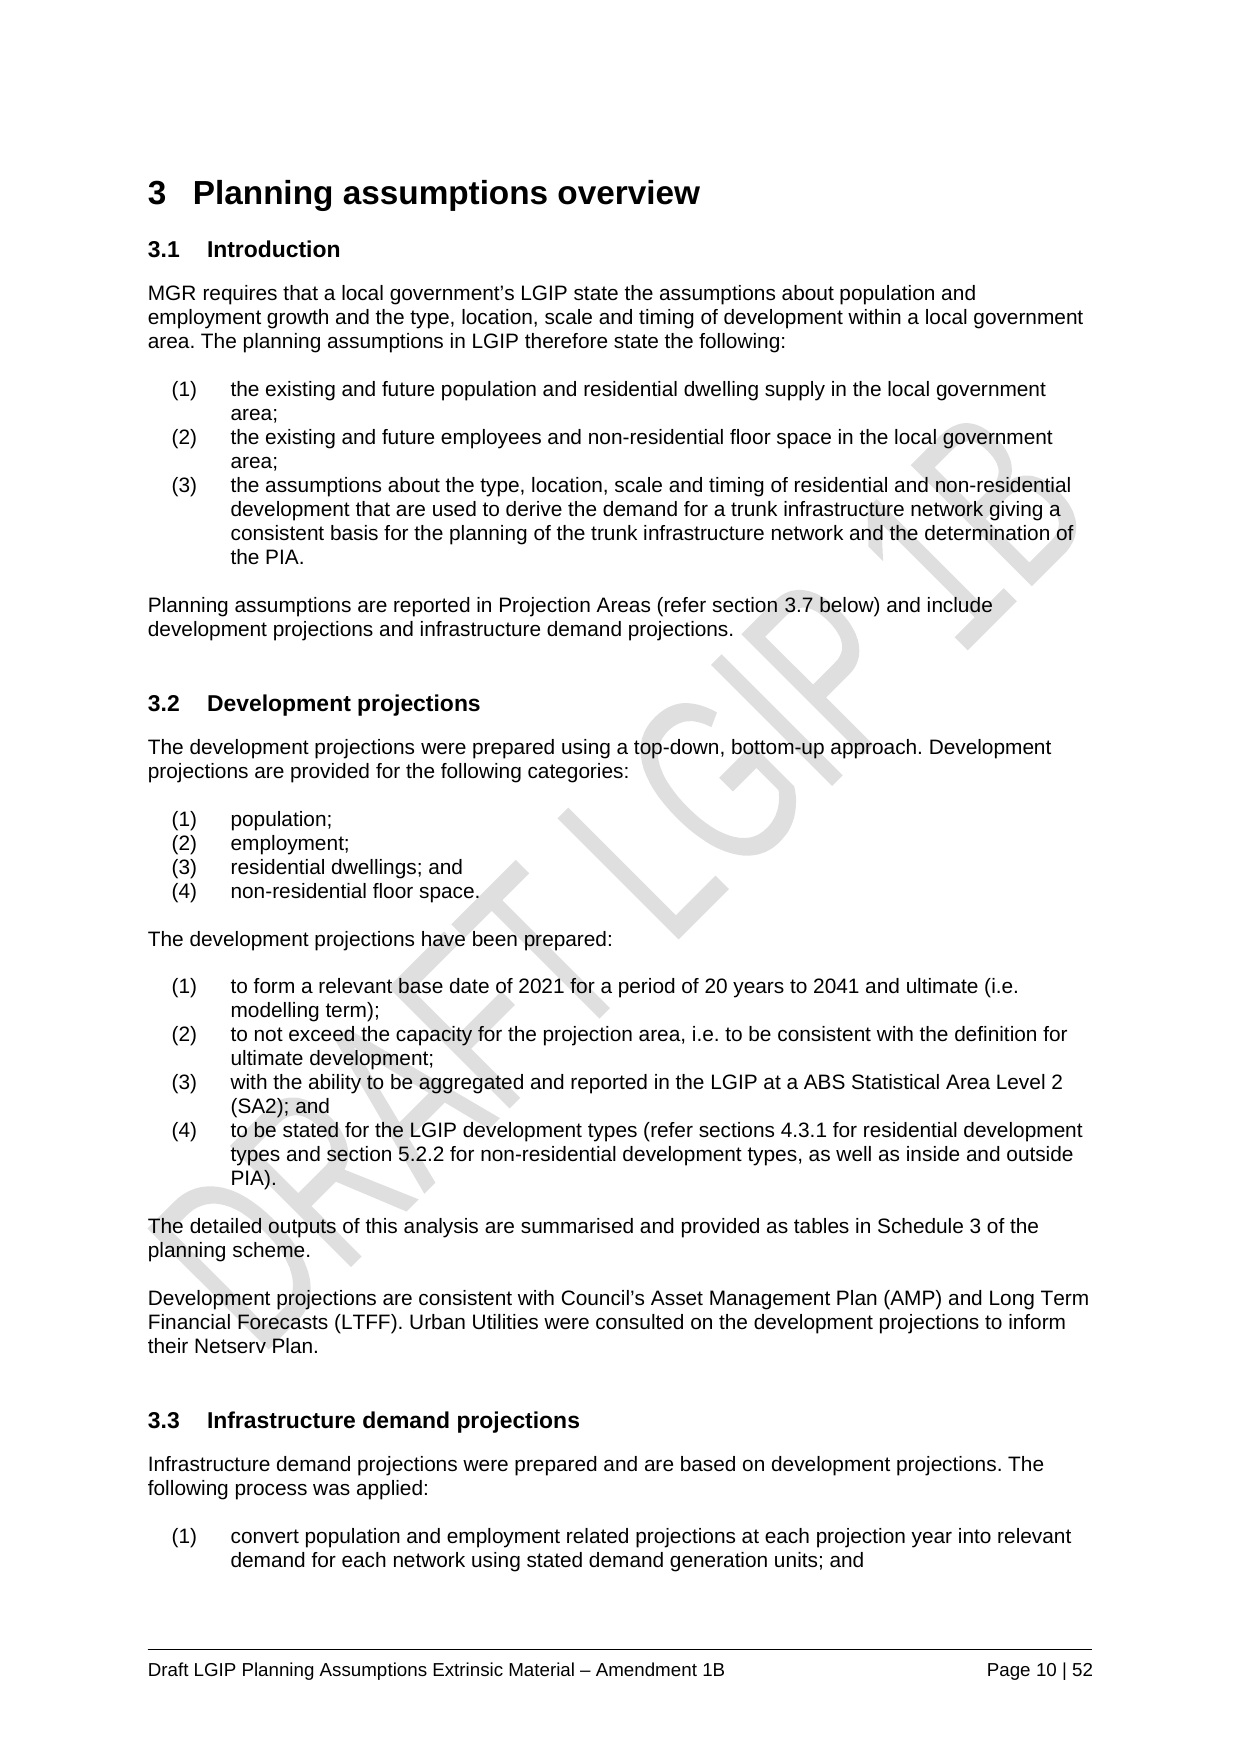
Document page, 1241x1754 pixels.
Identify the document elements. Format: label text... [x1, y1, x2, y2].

list to form a relevant base date of 2021 for a period of 20 years to 2041 and ultimate (i.e. modelling term); [171, 974, 1092, 1022]
list convert population and employment related projections at each projection year into relevant demand for each network using stated demand generation units; and [171, 1523, 1092, 1571]
list the assumptions about the type, location, scale and timing of residential and non-residential development that are used to derive the demand for a trunk infrastructure network giving a consistent basis for the planning of the trunk infrastructure network and the determination of the PIA. [171, 473, 1092, 569]
text The development projections were prepared using a top-down, bottom-up approach. Development projections are provided for the following categories: [148, 735, 1092, 783]
subtitle Infrastructure demand projections [148, 1407, 1092, 1433]
list to be stated for the LGIP development types (refer sections 4.3.1 for residential development types and section 5.2.2 for non-residential development types, as well as inside and outside PIA). [171, 1118, 1092, 1190]
list with the ability to be aggregated and reported in the LGIP at a ABS Statistical Area Level 2 (SA2); and [171, 1070, 1092, 1118]
subtitle Planning assumptions overview [148, 173, 1092, 211]
subtitle Development projections [148, 689, 1092, 716]
list residential dwellings; and [171, 854, 1092, 878]
text Infrastructure demand projections were prepared and are based on development projections. The following process was applied: [148, 1452, 1092, 1499]
text The detailed outputs of this analysis are summarised and provided as tables in Schedule 3 of the planning scheme. [148, 1214, 1092, 1262]
text Development projections are consistent with Council’s Asset Management Plan (AMP) and Long Term Financial Forecasts (LTFF). Urban Utilities were consulted on the development projections to inform their Netserv Plan. [148, 1286, 1092, 1358]
list employment; [171, 831, 1092, 854]
text MGR requires that a local government’s LGIP state the assumptions about population and employment growth and the type, location, scale and timing of development within a local government area. The planning assumptions in LGIP therefore state the following: [148, 281, 1092, 353]
subtitle Introduction [148, 236, 1092, 262]
text Planning assumptions are reported in Projection Areas (refer section 3.7 below) and include development projections and infrastructure demand projections. [148, 593, 1092, 641]
text The development projections have been prepared: [148, 926, 1092, 950]
list the existing and future employees and non-residential floor space in the local government area; [171, 425, 1092, 473]
list to not exceed the capacity for the projection area, i.e. to be consistent with the definition for ultimate development; [171, 1022, 1092, 1070]
list population; [171, 807, 1092, 831]
list non-residential floor space. [171, 878, 1092, 902]
list the existing and future population and residential dwelling supply in the local government area; [171, 377, 1092, 425]
